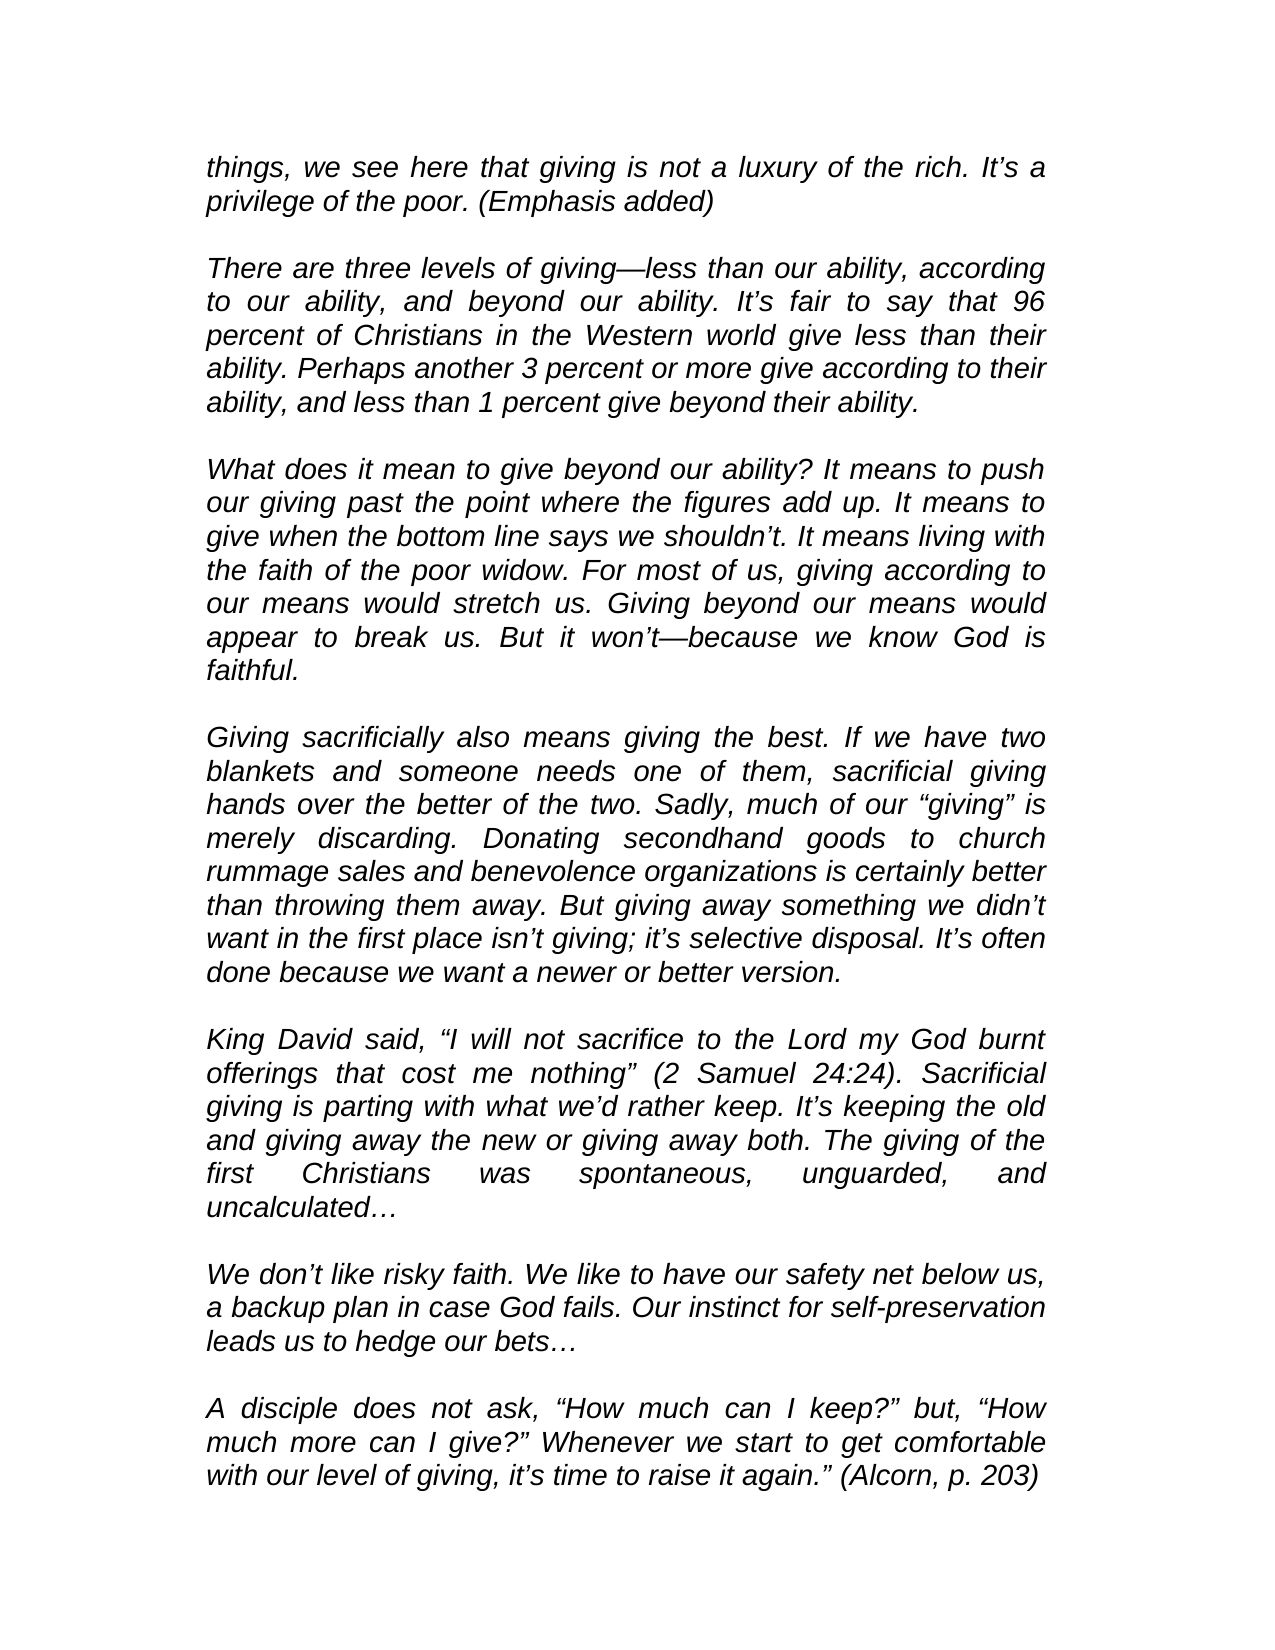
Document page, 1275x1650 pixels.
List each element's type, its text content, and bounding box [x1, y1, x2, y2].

text A disciple does not ask, “How much can I keep?” but, “How much more can I give?” Whenever we start to get comfortable with our level of giving, it’s time to raise it again.” (Alcorn, p. 203) [206, 1391, 1050, 1492]
text We don’t like risky faith. We like to have our safety net below us, a backup plan in case God fails. Our instinct for self-preservation leads us to hedge our bets… [206, 1257, 1050, 1357]
text There are three levels of giving—less than our ability, according to our ability, and beyond our ability. It’s fair to say that 96 percent of Christians in the Western world give less than their ability. Perhaps another 3 percent or more give according to their ability, and less than 1 percent give beyond their ability. [206, 251, 1050, 418]
text What does it mean to give beyond our ability? It means to push our giving past the point where the figures add up. It means to give when the bottom line says we shouldn’t. It means living with the faith of the poor widow. For most of us, giving according to our means would stretch us. Giving beyond our means would appear to break us. But it won’t—because we know God is faithful. [206, 452, 1050, 687]
text King David said, “I will not sacrifice to the Lord my God burnt offerings that cost me nothing” (2 Samuel 24:24). Sacrificial giving is parting with what we’d rather keep. It’s keeping the old and giving away the new or giving away both. The giving of the first Christians was spontaneous, unguarded, and uncalculated… [206, 1022, 1050, 1223]
text Giving sacrificially also means giving the best. If we have two blankets and someone needs one of them, sacrificial giving hands over the better of the two. Sadly, much of our “giving” is merely discarding. Donating secondhand goods to church rummage sales and benevolence organizations is certainly better than throwing them away. But giving away something we didn’t want in the first place isn’t giving; it’s selective disposal. It’s often done because we want a newer or better version. [206, 720, 1050, 988]
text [206, 150, 1050, 217]
